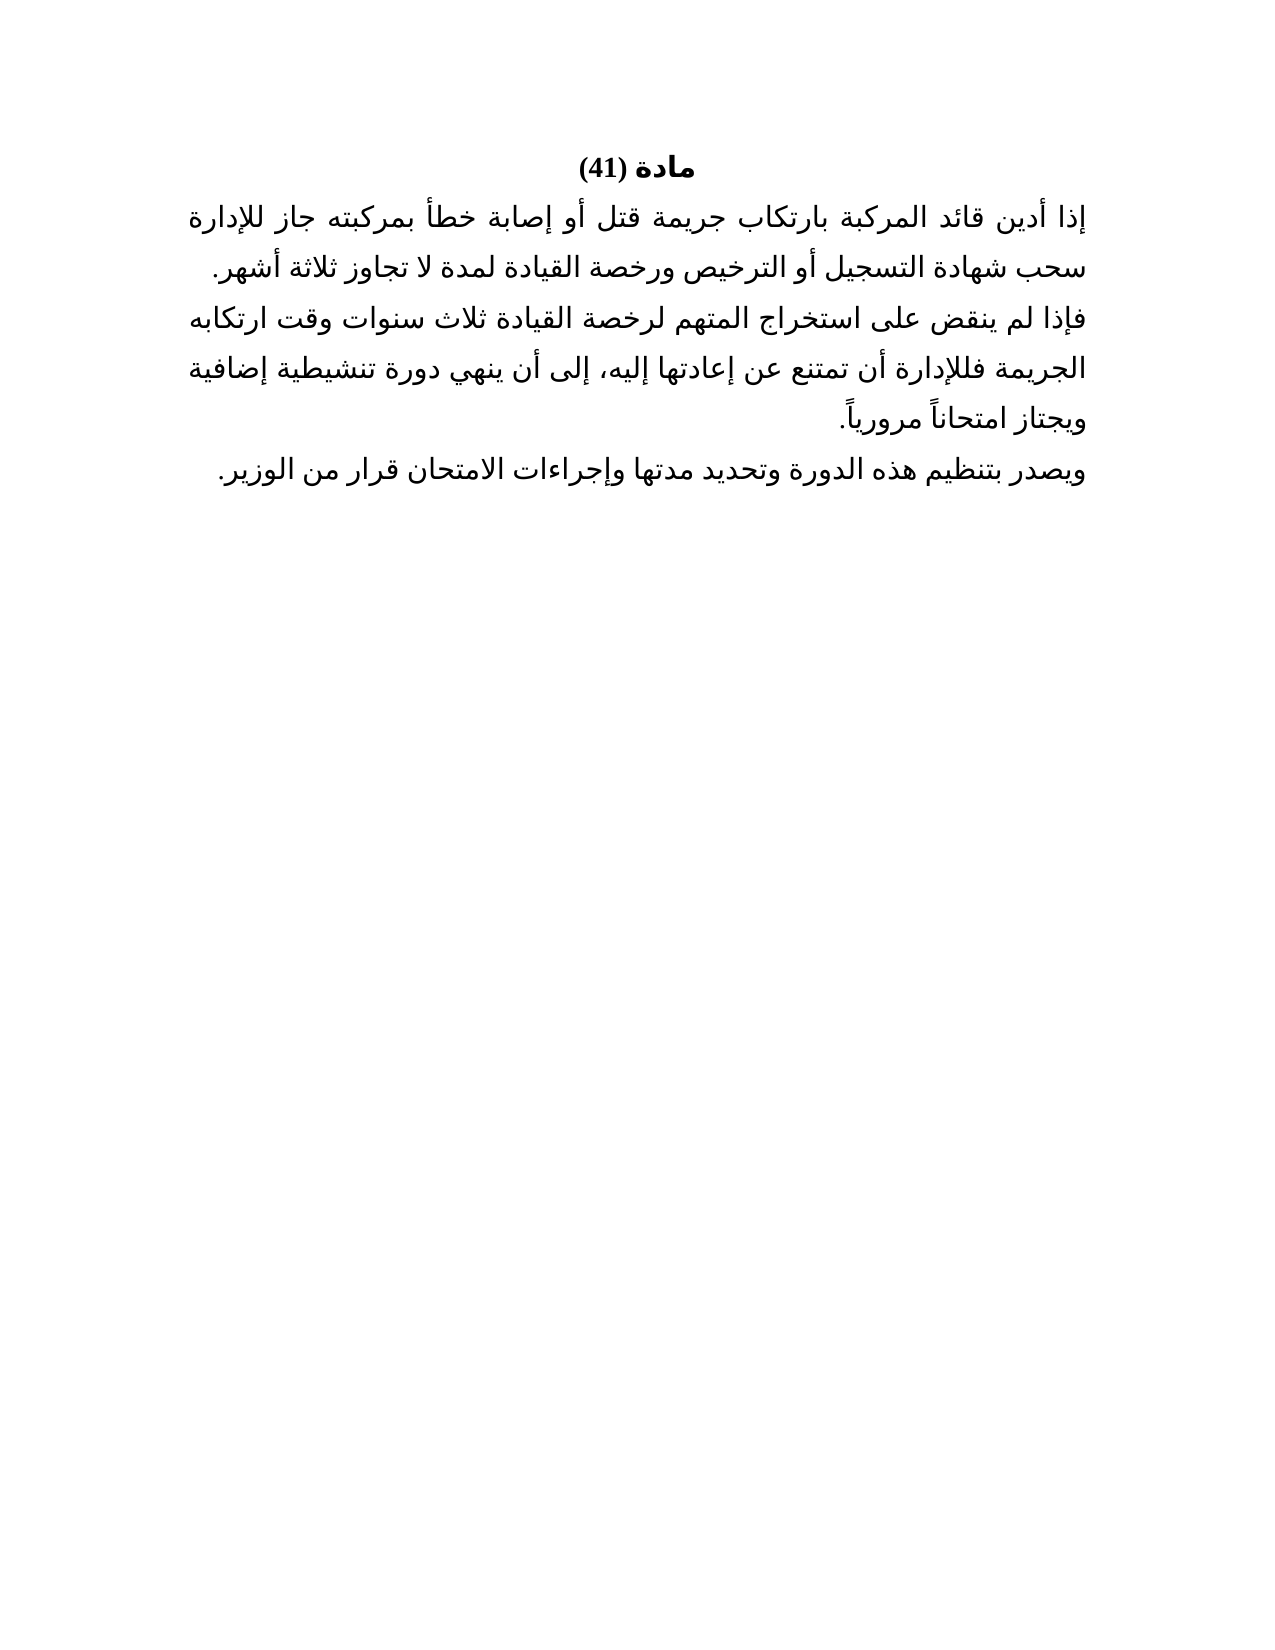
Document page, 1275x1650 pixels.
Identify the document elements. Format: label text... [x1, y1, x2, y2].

text مادة (41) [187, 150, 1087, 183]
text إذا أدين قائد المركبة بارتكاب جريمة قتل أو إصابة خطأ بمركبته جاز للإدارة سحب شهادة التسجيل أو الترخيص ورخصة القيادة لمدة لا تجاوز ثلاثة أشهر. [187, 200, 1087, 284]
text فإذا لم ينقض على استخراج المتهم لرخصة القيادة ثلاث سنوات وقت ارتكابه الجريمة فللإدارة أن تمتنع عن إعادتها إليه، إلى أن ينهي دورة تنشيطية إضافية ويجتاز امتحاناً مرورياً. [187, 301, 1087, 435]
text ويصدر بتنظيم هذه الدورة وتحديد مدتها وإجراءات الامتحان قرار من الوزير. [187, 452, 1087, 485]
